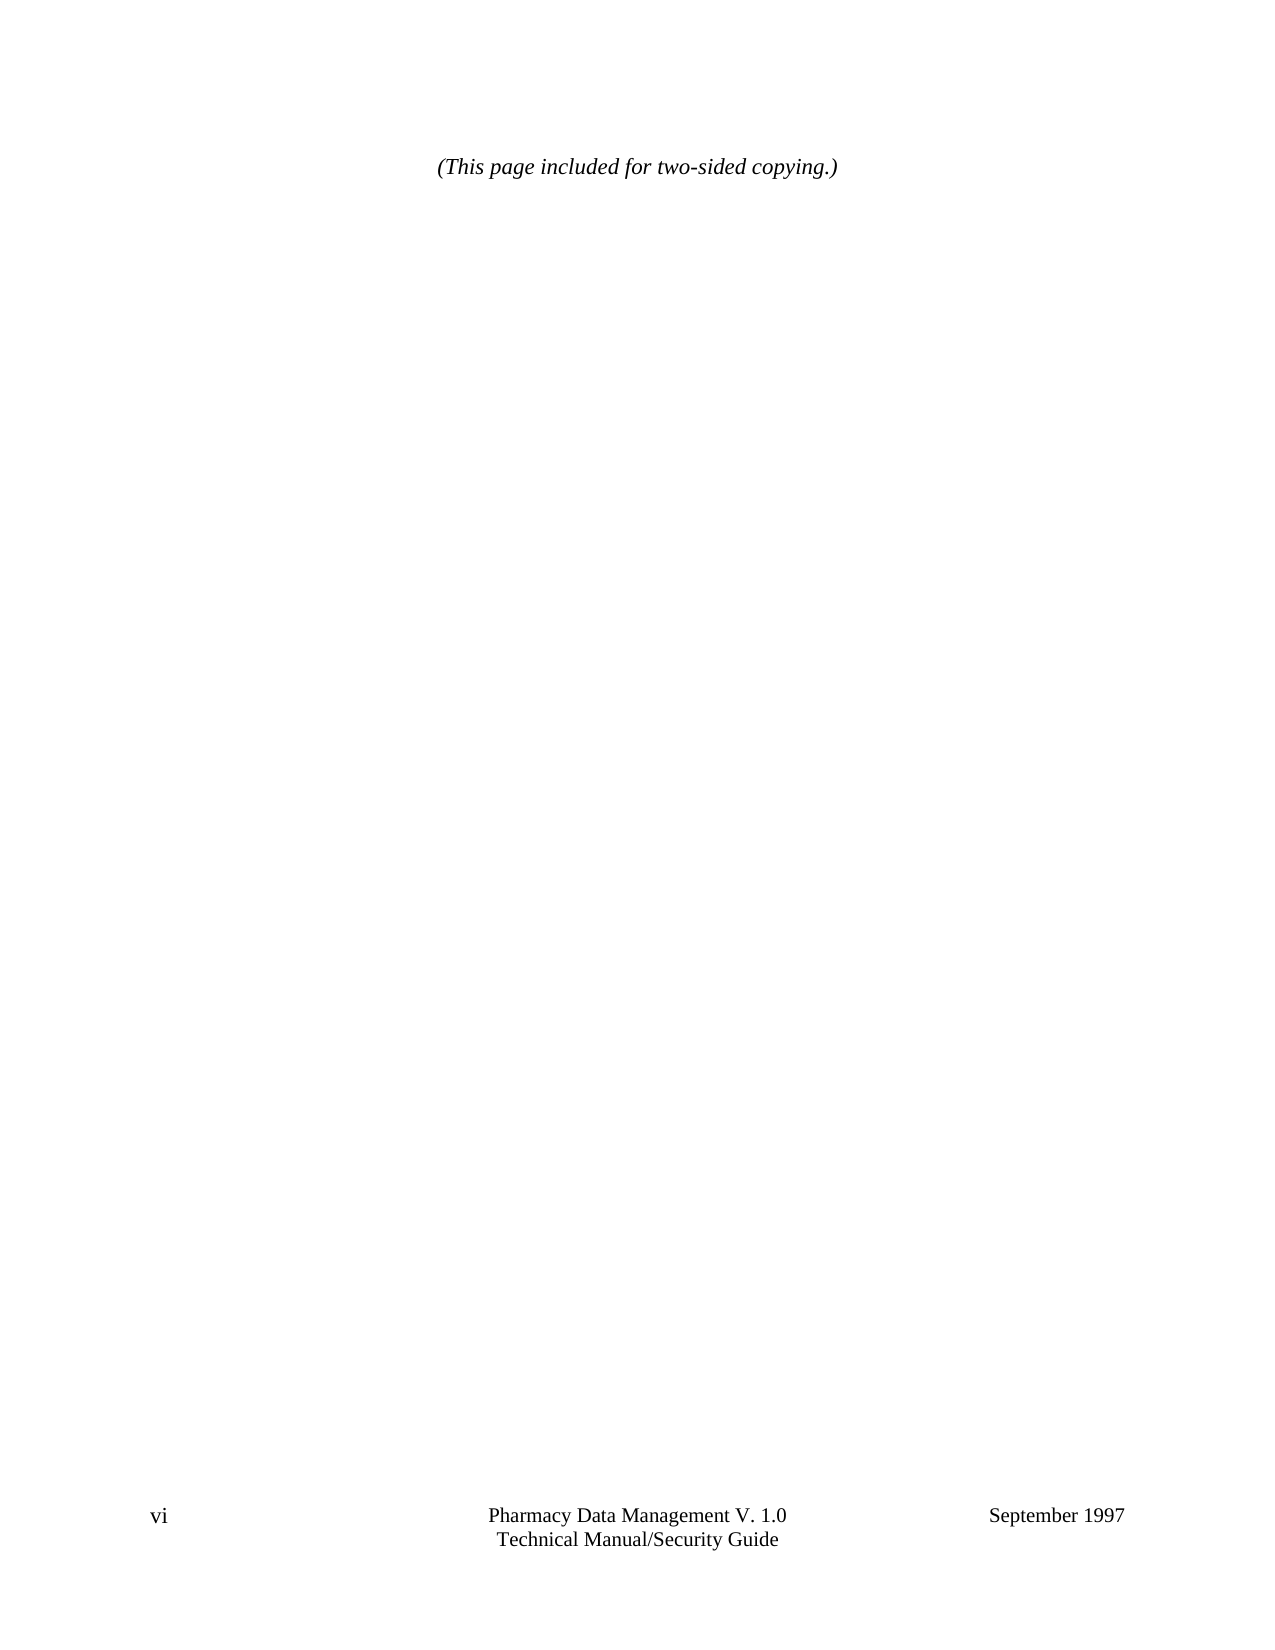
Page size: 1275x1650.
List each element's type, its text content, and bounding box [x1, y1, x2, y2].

text (This page included for two-sided copying.) [343, 153, 932, 180]
